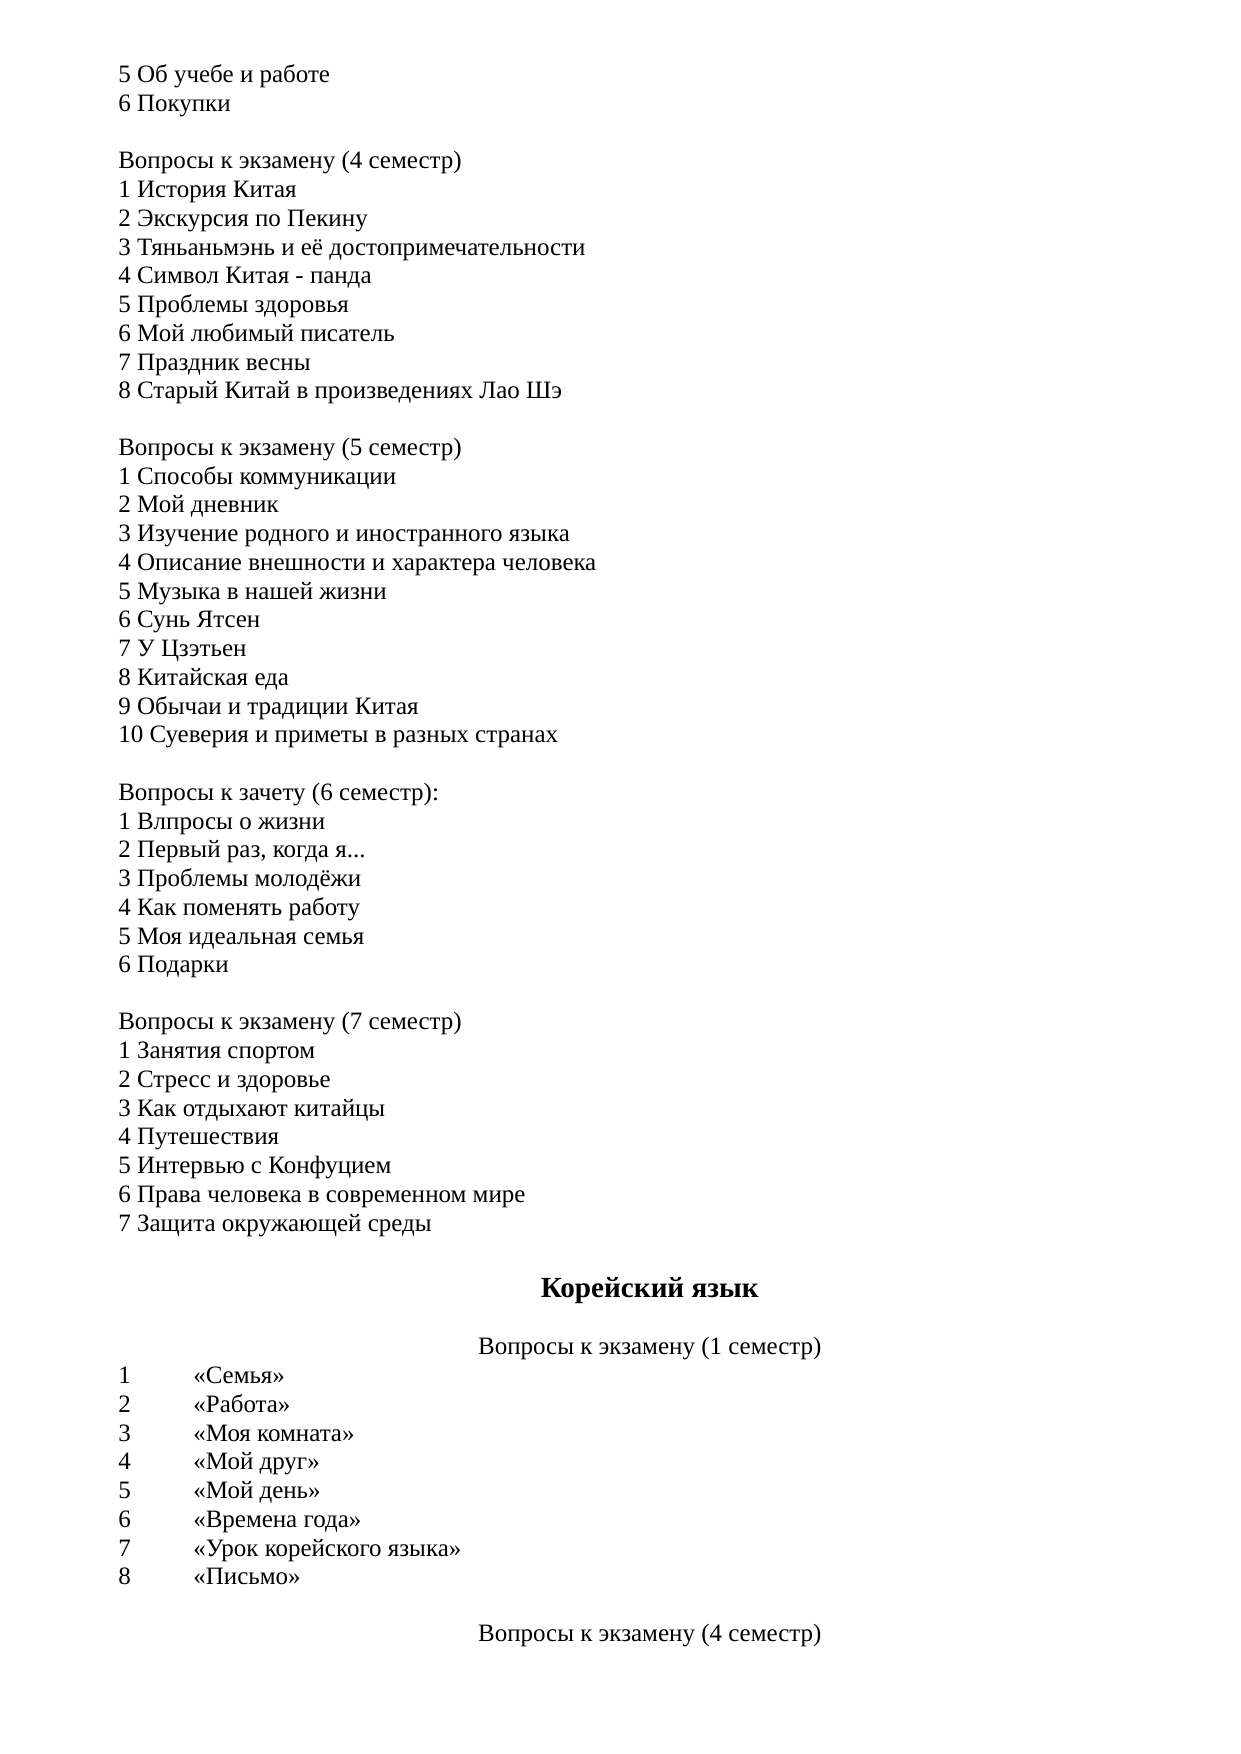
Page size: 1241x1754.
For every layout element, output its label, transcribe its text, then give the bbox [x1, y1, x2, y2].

text 5 Об учебе и работе [118, 59, 1181, 88]
text 2 «Работа» [118, 1389, 1181, 1418]
text 1 Способы коммуникации [118, 461, 1181, 489]
text Вопросы к экзамену (4 семестр) [118, 145, 1181, 174]
text 4 Символ Китая - панда [118, 260, 1181, 289]
text 1 «Семья» [118, 1360, 1181, 1389]
text 7 Защита окружающей среды [118, 1208, 1181, 1236]
text 5 Музыка в нашей жизни [118, 576, 1181, 604]
text 3 «Моя комната» [118, 1418, 1181, 1446]
text 6 Мой любимый писатель [118, 318, 1181, 347]
text 2 Экскурсия по Пекину [118, 203, 1181, 232]
text 2 Стресс и здоровье [118, 1064, 1181, 1093]
text Вопросы к экзамену (5 семестр) [118, 432, 1181, 461]
text Корейский язык [118, 1270, 1181, 1303]
text 7 Праздник весны [118, 347, 1181, 375]
text Вопросы к экзамену (1 семестр) [118, 1331, 1181, 1360]
text Вопросы к экзамену (4 семестр) [118, 1618, 1181, 1647]
text 10 Суеверия и приметы в разных странах [118, 719, 1181, 748]
text 5 Интервью с Конфуцием [118, 1150, 1181, 1179]
text 5 Проблемы здоровья [118, 289, 1181, 318]
text 5 Моя идеальная семья [118, 921, 1181, 949]
text Вопросы к экзамену (7 семестр) [118, 1006, 1181, 1035]
text 3 Как отдыхают китайцы [118, 1093, 1181, 1121]
text 1 Влпросы о жизни [118, 806, 1181, 834]
text 4 Как поменять работу [118, 892, 1181, 921]
text 3 Проблемы молодёжи [118, 863, 1181, 892]
text 2 Мой дневник [118, 489, 1181, 518]
text 4 Путешествия [118, 1121, 1181, 1150]
text 6 Сунь Ятсен [118, 604, 1181, 633]
text 4 «Мой друг» [118, 1446, 1181, 1475]
text 8 Китайская еда [118, 662, 1181, 691]
text 7 «Урок корейского языка» [118, 1533, 1181, 1561]
text 6 Покупки [118, 88, 1181, 117]
text 5 «Мой день» [118, 1475, 1181, 1504]
text 9 Обычаи и традиции Китая [118, 691, 1181, 719]
text 8 «Письмо» [118, 1561, 1181, 1590]
text 1 Занятия спортом [118, 1035, 1181, 1064]
text 1 История Китая [118, 174, 1181, 203]
text 8 Старый Китай в произведениях Лао Шэ [118, 375, 1181, 404]
text 2 Первый раз, когда я... [118, 834, 1181, 863]
text 6 Права человека в современном мире [118, 1179, 1181, 1208]
text 4 Описание внешности и характера человека [118, 547, 1181, 576]
text 6 Подарки [118, 949, 1181, 978]
text 6 «Времена года» [118, 1504, 1181, 1533]
text Вопросы к зачету (6 семестр): [118, 777, 1181, 806]
text 3 Тяньаньмэнь и её достопримечательности [118, 232, 1181, 260]
text 7 У Цзэтьен [118, 633, 1181, 662]
text 3 Изучение родного и иностранного языка [118, 518, 1181, 547]
